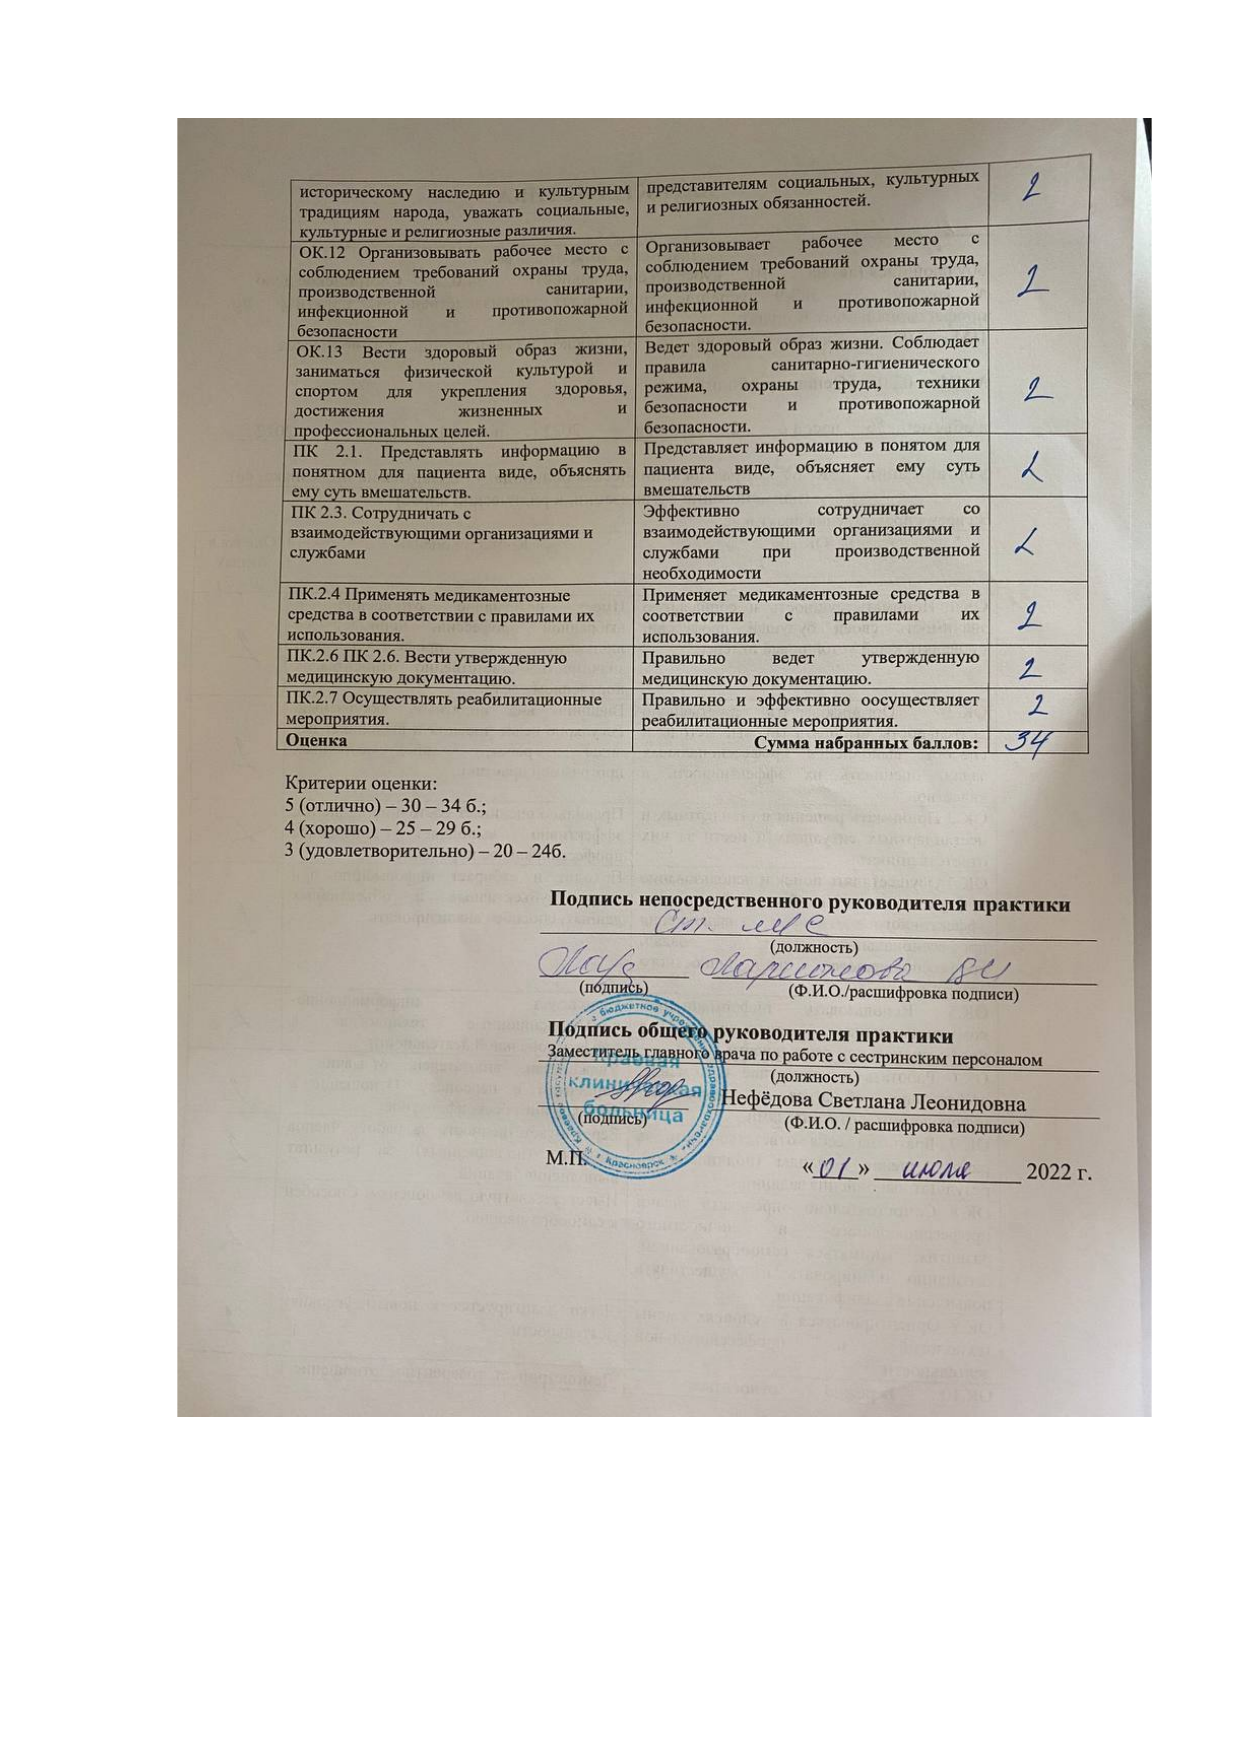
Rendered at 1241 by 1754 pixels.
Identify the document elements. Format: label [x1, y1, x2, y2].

picture [177, 118, 1152, 1417]
